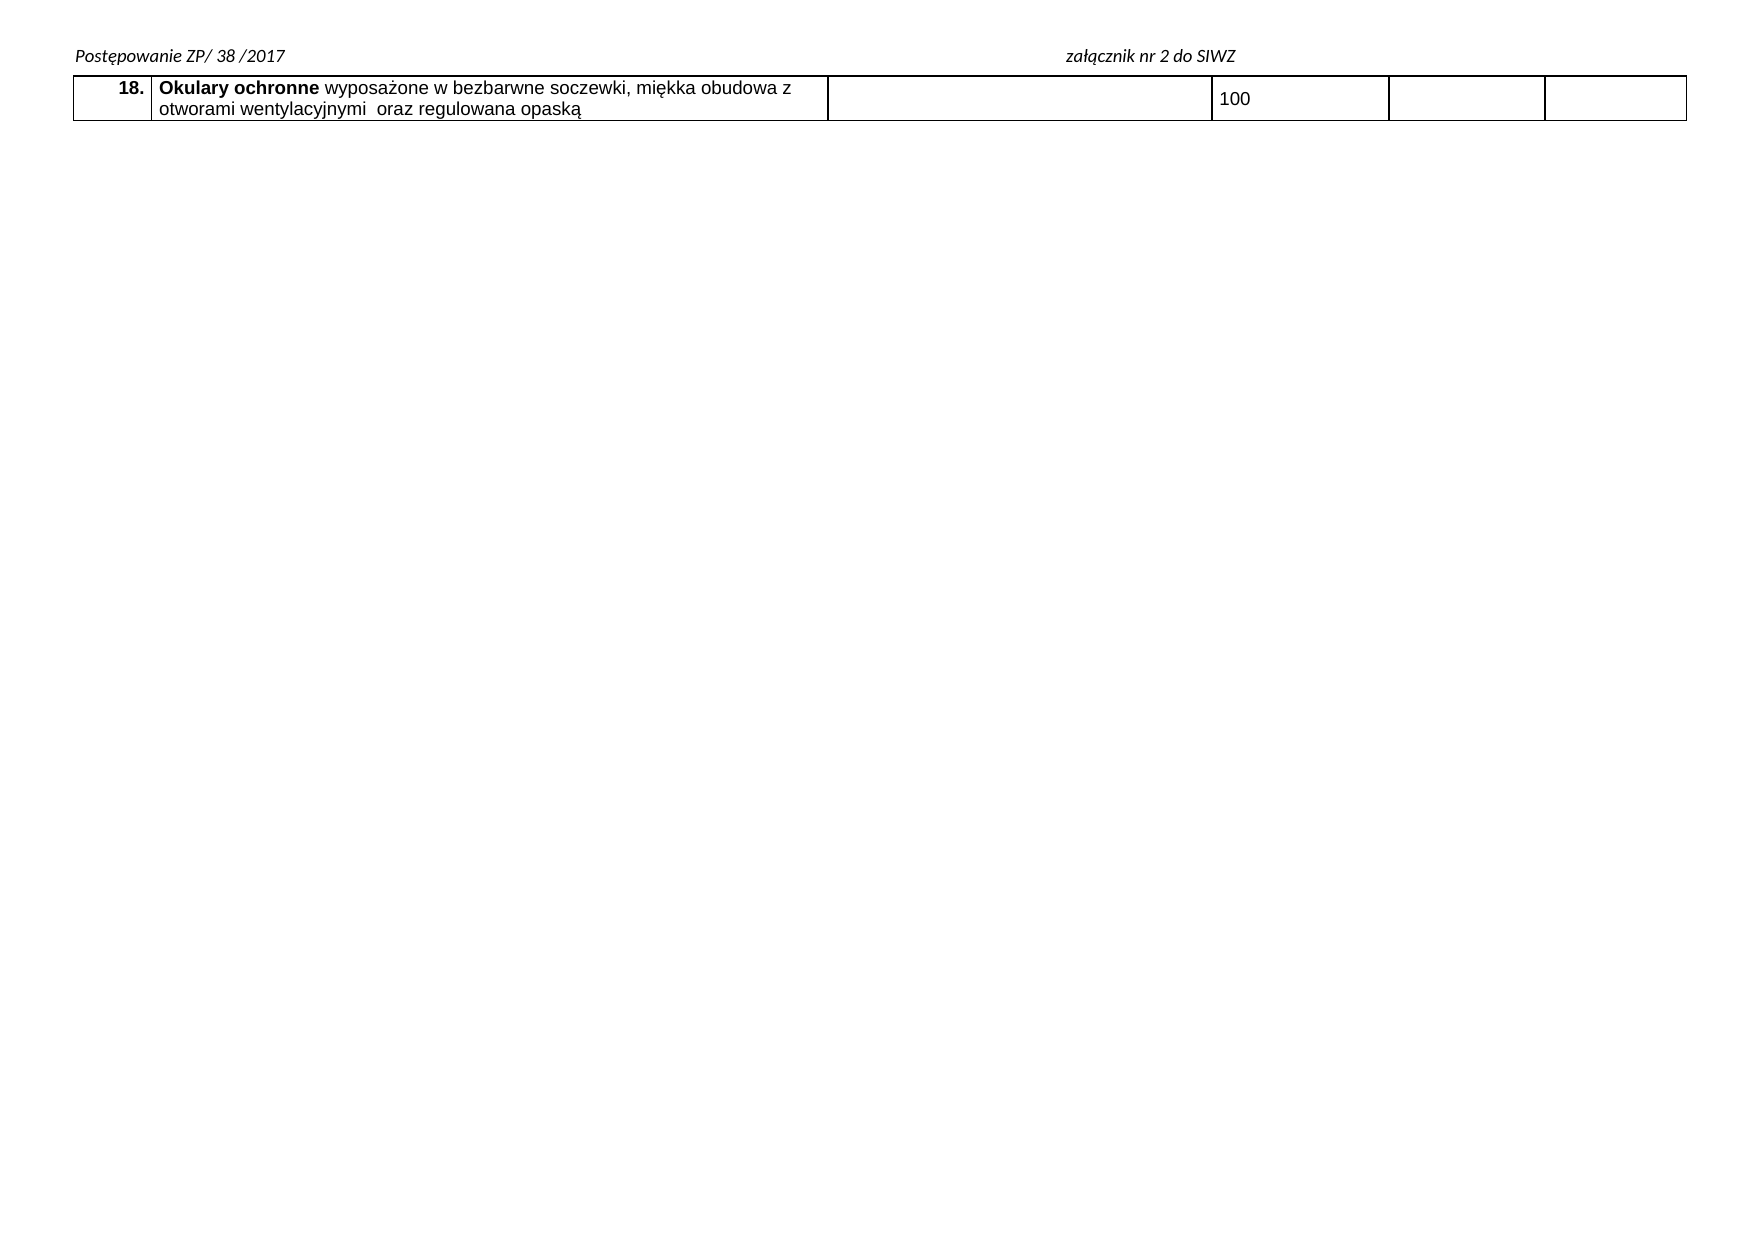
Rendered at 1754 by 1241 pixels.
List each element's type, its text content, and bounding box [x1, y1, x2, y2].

table_cell [829, 77, 1211, 120]
table_cell [1390, 77, 1544, 120]
table_cell 100 [1213, 77, 1388, 120]
table_cell [74, 77, 151, 120]
table_cell [1546, 77, 1686, 120]
table_cell Okulary ochronne wyposażone w bezbarwne soczewki, miękka obudowa z otworami wentylacyjnymi oraz regulowana opaską [152, 77, 827, 120]
